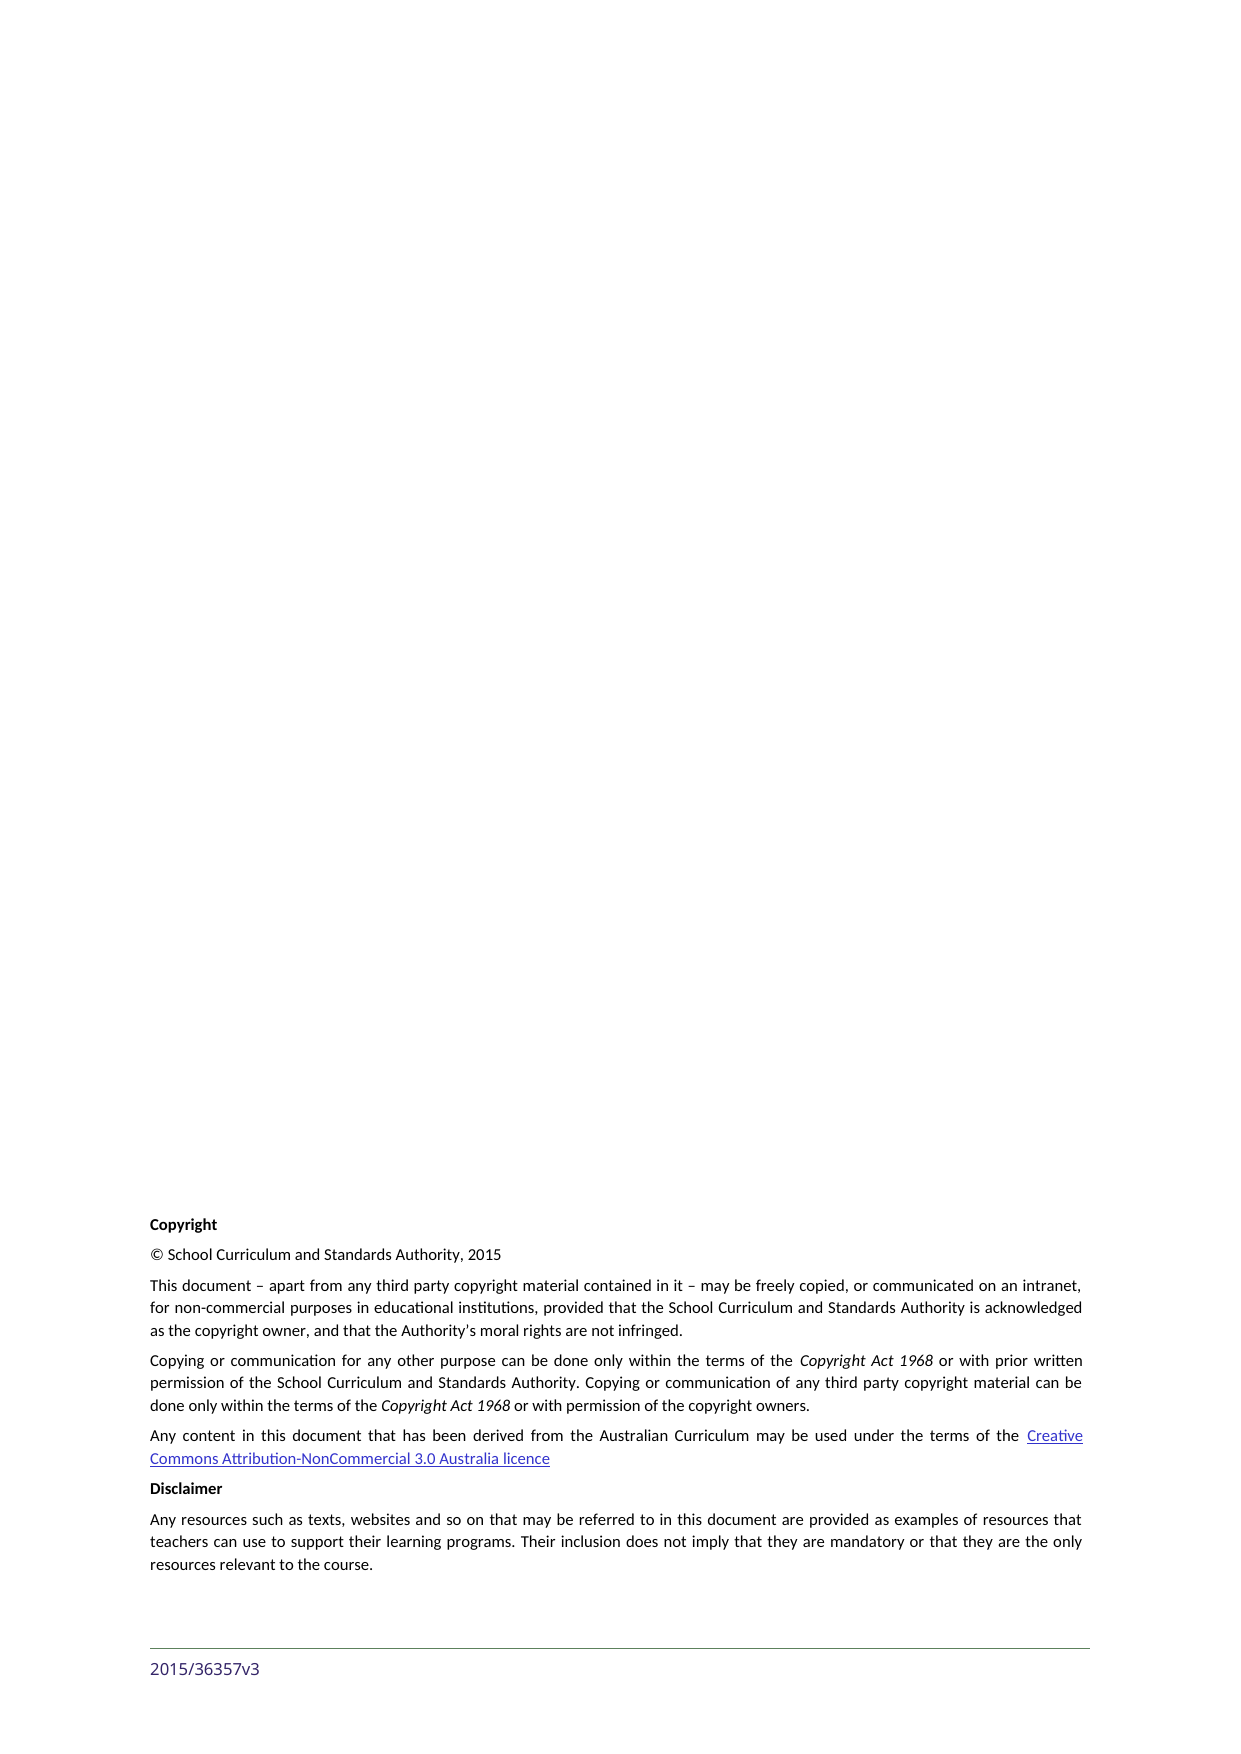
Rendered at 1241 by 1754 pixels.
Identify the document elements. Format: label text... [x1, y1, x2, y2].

text This document – apart from any third party copyright material contained in it – may be freely copied, or communicated on an intranet, for non-commercial purposes in educational institutions, provided that the School Curriculum and Standards Authority is acknowledged as the copyright owner, and that the Authority’s moral rights are not infringed. [150, 1275, 1083, 1340]
text Any resources such as texts, websites and so on that may be referred to in this document are provided as examples of resources that teachers can use to support their learning programs. Their inclusion does not imply that they are mandatory or that they are the only resources relevant to the course. [150, 1509, 1083, 1574]
text © School Curriculum and Standards Authority, 2015 [150, 1244, 1083, 1265]
text Copying or communication for any other purpose can be done only within the terms of the Copyright Act 1968 or with prior written permission of the School Curriculum and Standards Authority. Copying or communication of any third party copyright material can be done only within the terms of the Copyright Act 1968 or with permission of the copyright owners. [150, 1350, 1083, 1415]
text Disclaimer [150, 1478, 1083, 1499]
text Copyright [150, 1214, 1083, 1234]
text Any content in this document that has been derived from the Australian Curriculum may be used under the terms of the Creative Commons Attribution-NonCommercial 3.0 Australia licence [150, 1426, 1083, 1468]
